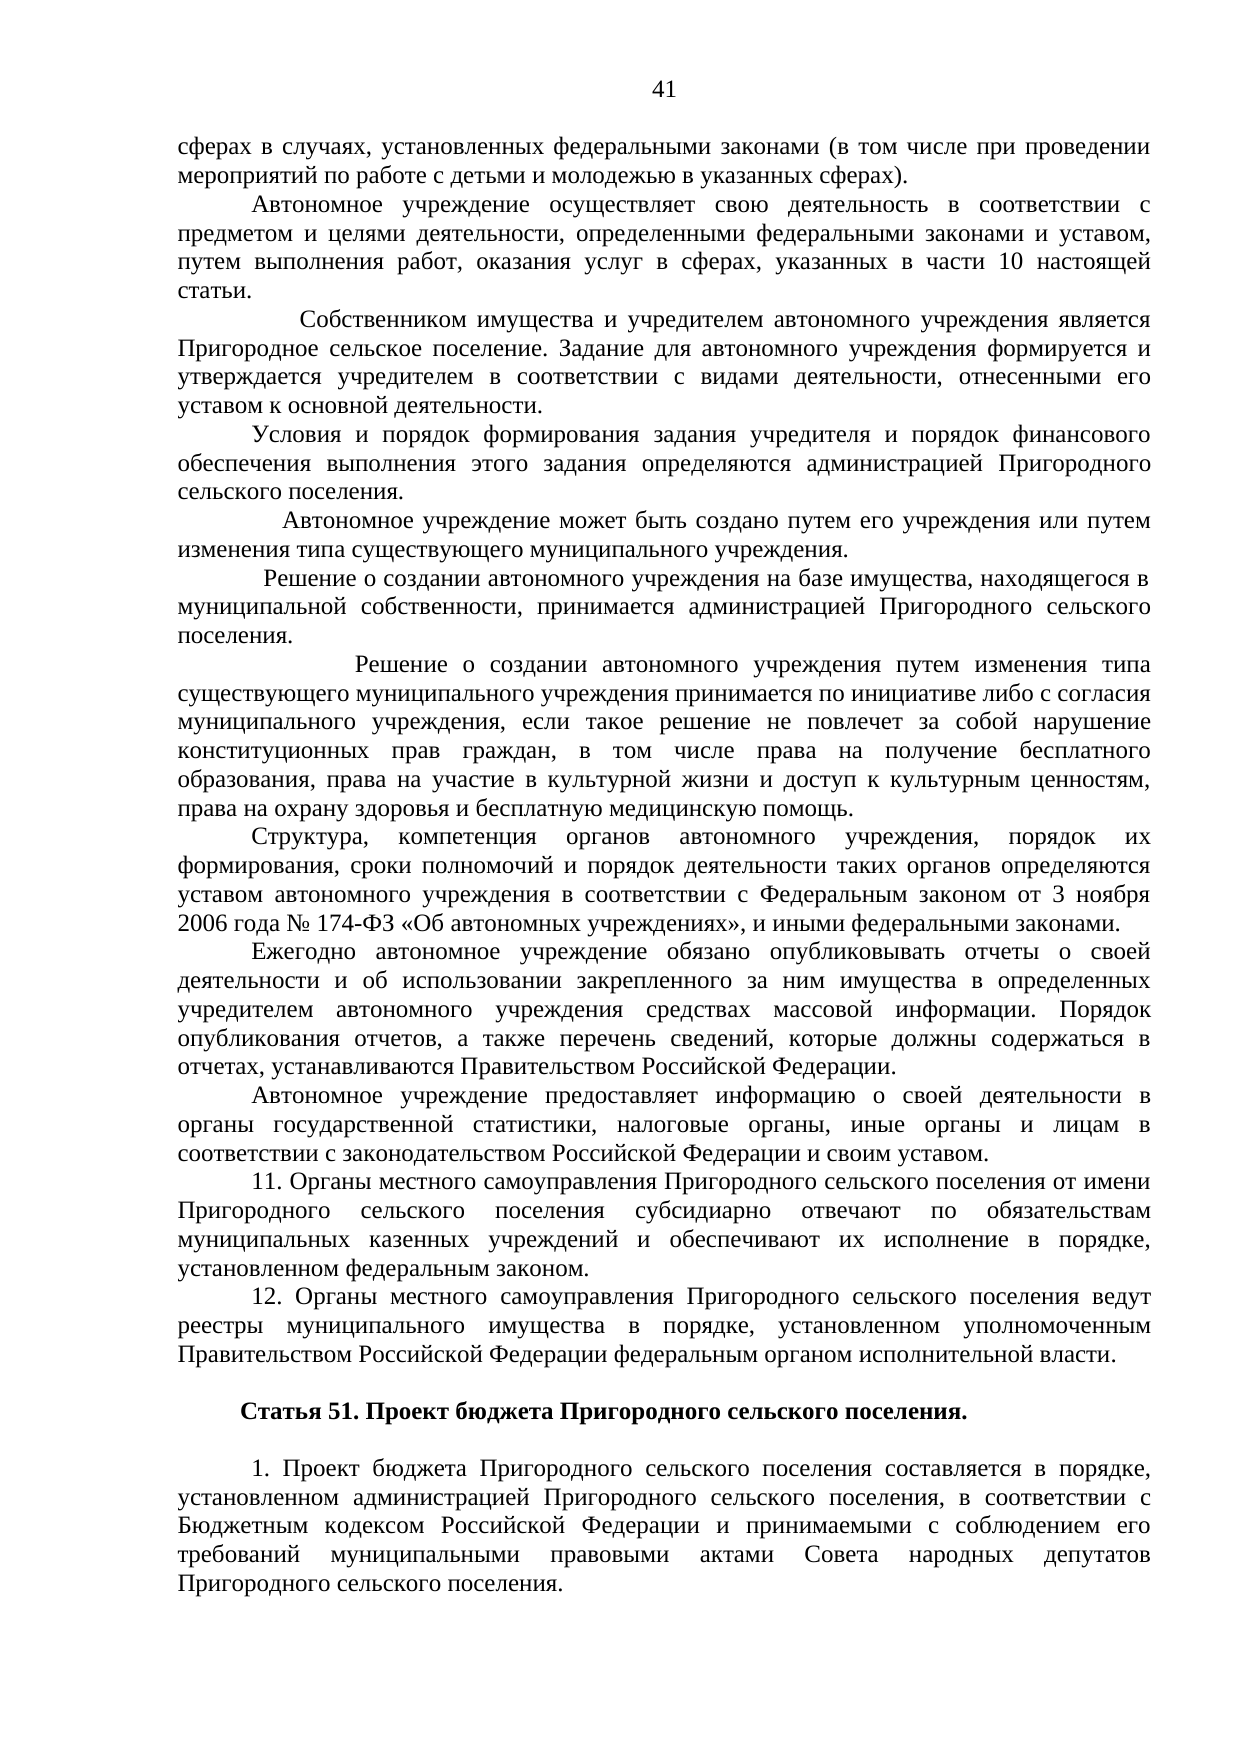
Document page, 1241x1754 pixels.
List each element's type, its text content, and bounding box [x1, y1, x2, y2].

text 1. Проект бюджета Пригородного сельского поселения составляется в порядке, установленном администрацией Пригородного сельского поселения, в соответствии с Бюджетным кодексом Российской Федерации и принимаемыми с соблюдением его требований муниципальными правовыми актами Совета народных депутатов Пригородного сельского поселения. [177, 1453, 1152, 1597]
text Ежегодно автономное учреждение обязано опубликовывать отчеты о своей деятельности и об использовании закрепленного за ним имущества в определенных учредителем автономного учреждения средствах массовой информации. Порядок опубликования отчетов, а также перечень сведений, которые должны содержаться в отчетах, устанавливаются Правительством Российской Федерации. [177, 936, 1152, 1080]
text Решение о создании автономного учреждения на базе имущества, находящегося в муниципальной собственности, принимается администрацией Пригородного сельского поселения. [177, 563, 1152, 649]
text Условия и порядок формирования задания учредителя и порядок финансового обеспечения выполнения этого задания определяются администрацией Пригородного сельского поселения. [177, 419, 1152, 505]
text Собственником имущества и учредителем автономного учреждения является Пригородное сельское поселение. Задание для автономного учреждения формируется и утверждается учредителем в соответствии с видами деятельности, отнесенными его уставом к основной деятельности. [177, 304, 1152, 419]
text Автономное учреждение может быть создано путем его учреждения или путем изменения типа существующего муниципального учреждения. [177, 505, 1152, 563]
text Решение о создании автономного учреждения путем изменения типа существующего муниципального учреждения принимается по инициативе либо с согласия муниципального учреждения, если такое решение не повлечет за собой нарушение конституционных прав граждан, в том числе права на получение бесплатного образования, права на участие в культурной жизни и доступ к культурным ценностям, права на охрану здоровья и бесплатную медицинскую помощь. [177, 649, 1152, 821]
text 11. Органы местного самоуправления Пригородного сельского поселения от имени Пригородного сельского поселения субсидиарно отвечают по обязательствам муниципальных казенных учреждений и обеспечивают их исполнение в порядке, установленном федеральным законом. [177, 1166, 1152, 1281]
text Автономное учреждение предоставляет информацию о своей деятельности в органы государственной статистики, налоговые органы, иные органы и лицам в соответствии с законодательством Российской Федерации и своим уставом. [177, 1080, 1152, 1166]
text Структура, компетенция органов автономного учреждения, порядок их формирования, сроки полномочий и порядок деятельности таких органов определяются уставом автономного учреждения в соответствии с Федеральным законом от 3 ноября 2006 года № 174-ФЗ «Об автономных учреждениях», и иными федеральными законами. [177, 821, 1152, 936]
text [177, 131, 1152, 189]
text Автономное учреждение осуществляет свою деятельность в соответствии с предметом и целями деятельности, определенными федеральными законами и уставом, путем выполнения работ, оказания услуг в сферах, указанных в части 10 настоящей статьи. [177, 189, 1152, 304]
text 12. Органы местного самоуправления Пригородного сельского поселения ведут реестры муниципального имущества в порядке, установленном уполномоченным Правительством Российской Федерации федеральным органом исполнительной власти. [177, 1281, 1152, 1368]
text Статья 51. Проект бюджета Пригородного сельского поселения. [177, 1396, 1189, 1425]
